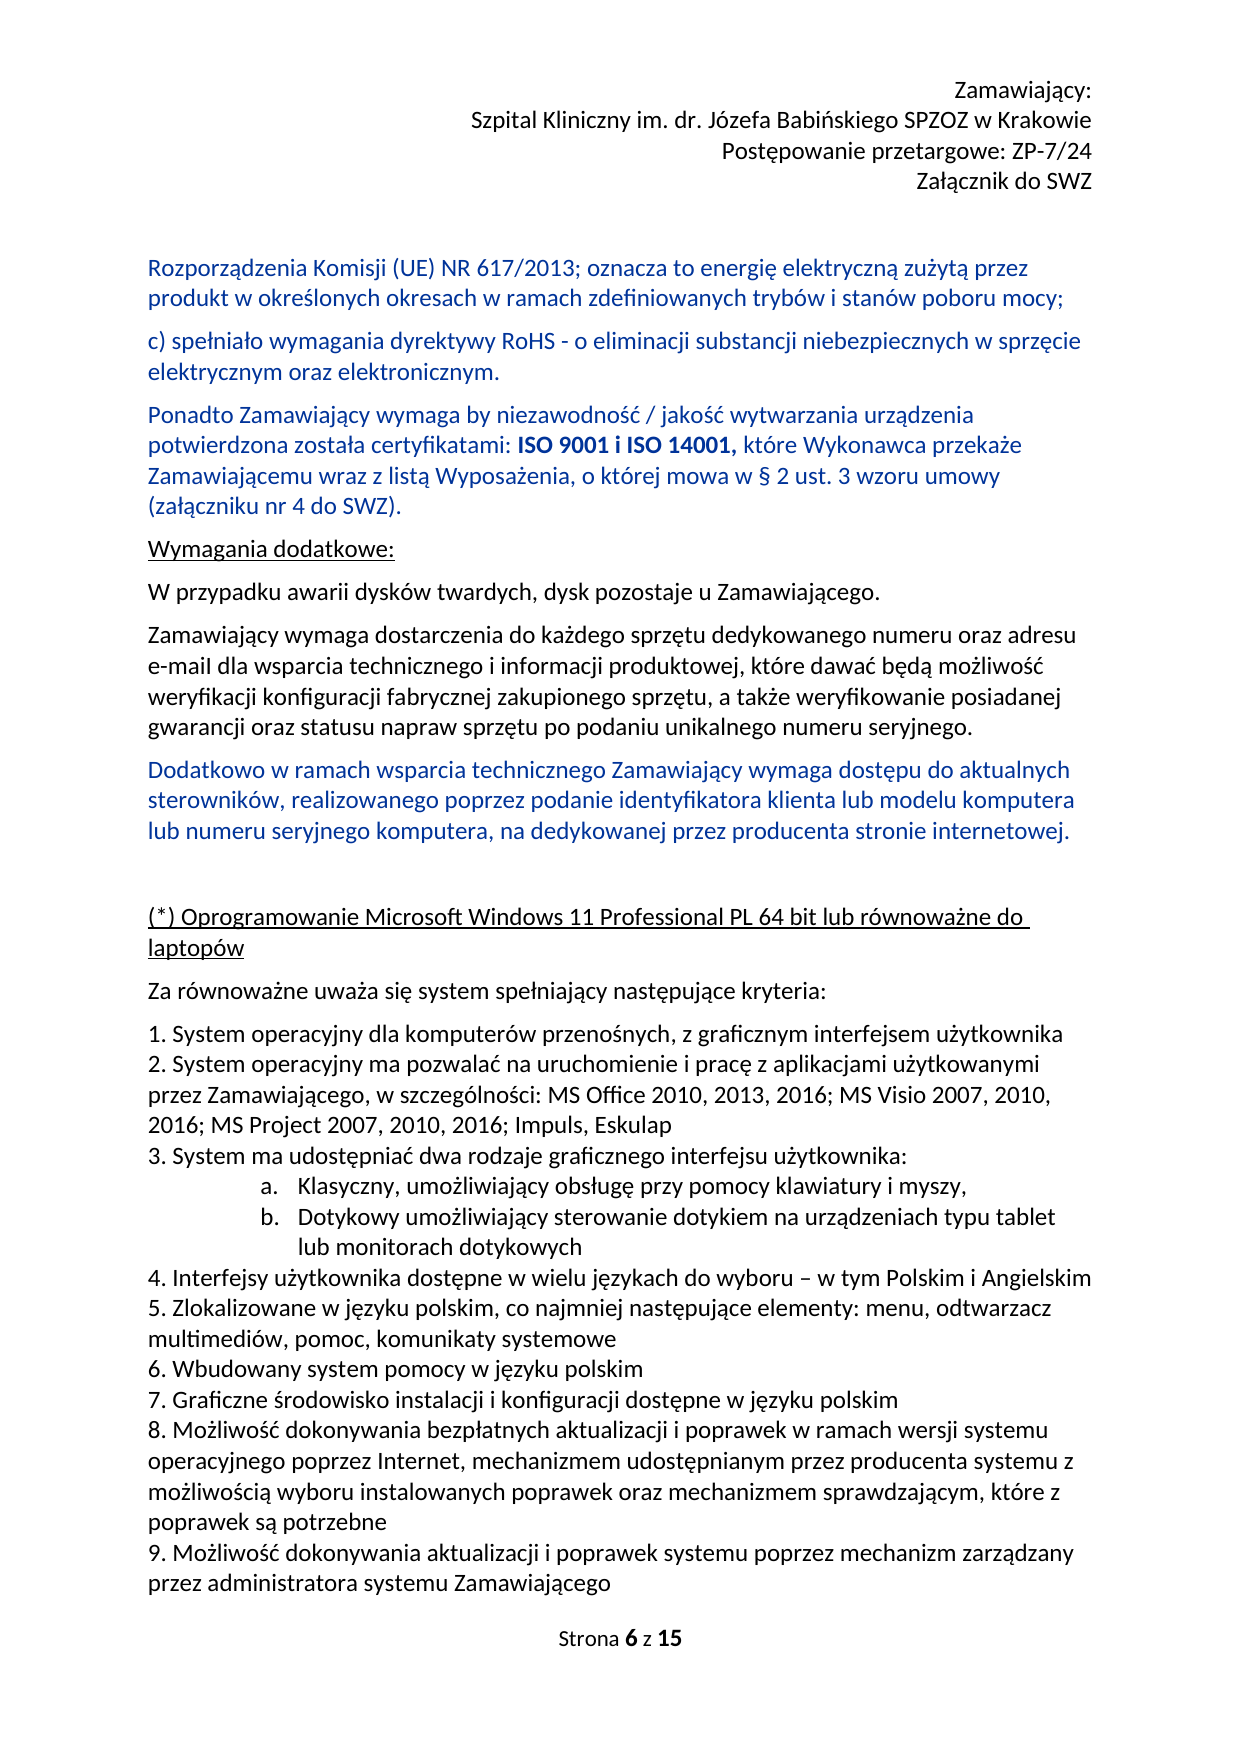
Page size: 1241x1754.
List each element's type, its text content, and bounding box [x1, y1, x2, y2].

text W przypadku awarii dysków twardych, dysk pozostaje u Zamawiającego. [148, 577, 1093, 607]
text 3. System ma udostępniać dwa rodzaje graficznego interfejsu użytkownika: [148, 1140, 1093, 1170]
text 6. Wbudowany system pomocy w języku polskim [148, 1353, 1093, 1384]
text Zamawiający wymaga dostarczenia do każdego sprzętu dedykowanego numeru oraz adresu e-maiI dla wsparcia technicznego i informacji produktowej, które dawać będą możliwość weryfikacji konfiguracji fabrycznej zakupionego sprzętu, a także weryfikowanie posiadanej gwarancji oraz statusu napraw sprzętu po podaniu unikalnego numeru seryjnego. [148, 619, 1093, 742]
text (*) Oprogramowanie Microsoft Windows 11 Professional PL 64 bit lub równoważne do laptopów [148, 901, 1093, 962]
text Dodatkowo w ramach wsparcia technicznego Zamawiający wymaga dostępu do aktualnych sterowników, realizowanego poprzez podanie identyfikatora klienta lub modelu komputera lub numeru seryjnego komputera, na dedykowanej przez producenta stronie internetowej. [148, 754, 1093, 846]
list Klasyczny, umożliwiający obsługę przy pomocy klawiatury i myszy, [260, 1170, 1093, 1201]
text 7. Graficzne środowisko instalacji i konfiguracji dostępne w języku polskim [148, 1384, 1093, 1414]
text 1. System operacyjny dla komputerów przenośnych, z graficznym interfejsem użytkownika [148, 1018, 1093, 1048]
text Za równoważne uważa się system spełniający następujące kryteria: [148, 975, 1093, 1005]
text Wymagania dodatkowe: [148, 533, 1093, 564]
text 8. Możliwość dokonywania bezpłatnych aktualizacji i poprawek w ramach wersji systemu operacyjnego poprzez Internet, mechanizmem udostępnianym przez producenta systemu z możliwością wyboru instalowanych poprawek oraz mechanizmem sprawdzającym, które z poprawek są potrzebne [148, 1414, 1093, 1537]
list Dotykowy umożliwiający sterowanie dotykiem na urządzeniach typu tablet lub monitorach dotykowych [260, 1201, 1093, 1262]
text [148, 252, 1093, 313]
text 2. System operacyjny ma pozwalać na uruchomienie i pracę z aplikacjami użytkowanymi przez Zamawiającego, w szczególności: MS Office 2010, 2013, 2016; MS Visio 2007, 2010, 2016; MS Project 2007, 2010, 2016; Impuls, Eskulap [148, 1048, 1093, 1140]
text c) spełniało wymagania dyrektywy RoHS - o eliminacji substancji niebezpiecznych w sprzęcie elektrycznym oraz elektronicznym. [148, 325, 1093, 386]
text 9. Możliwość dokonywania aktualizacji i poprawek systemu poprzez mechanizm zarządzany przez administratora systemu Zamawiającego [148, 1537, 1093, 1598]
text 5. Zlokalizowane w języku polskim, co najmniej następujące elementy: menu, odtwarzacz multimediów, pomoc, komunikaty systemowe [148, 1292, 1093, 1353]
text Ponadto Zamawiający wymaga by niezawodność / jakość wytwarzania urządzenia potwierdzona została certyfikatami: ISO 9001 i ISO 14001, które Wykonawca przekaże Zamawiającemu wraz z listą Wyposażenia, o której mowa w § 2 ust. 3 wzoru umowy (załączniku nr 4 do SWZ). [148, 399, 1093, 521]
text 4. Interfejsy użytkownika dostępne w wielu językach do wyboru – w tym Polskim i Angielskim [148, 1262, 1093, 1292]
